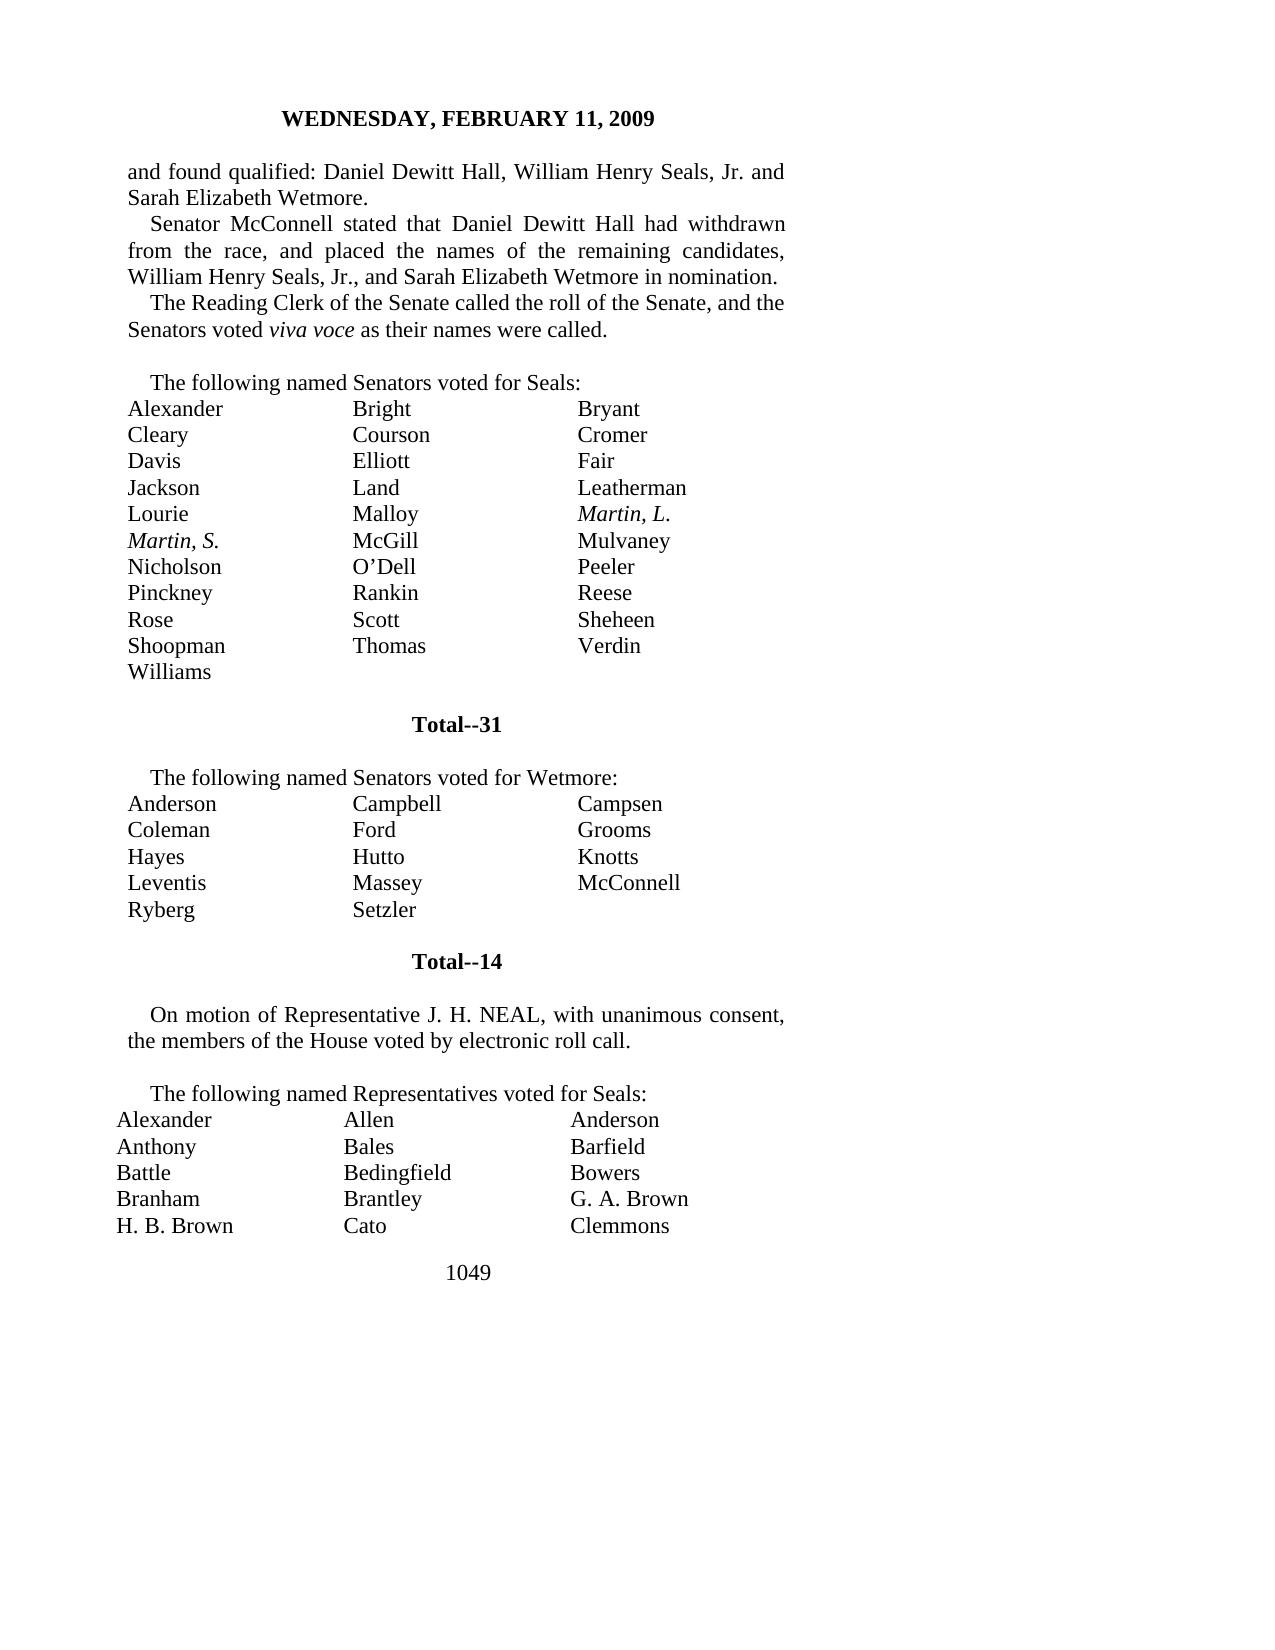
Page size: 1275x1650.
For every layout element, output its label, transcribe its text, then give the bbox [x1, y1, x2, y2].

text Total--14 [127, 948, 786, 975]
text Williams [127, 658, 786, 685]
table_cell Battle [105, 1159, 332, 1186]
table_cell H. B. Brown [105, 1212, 332, 1238]
text Lourie Malloy Martin, L. [127, 500, 786, 527]
text Cleary Courson Cromer [127, 421, 786, 448]
text The following named Senators voted for Wetmore: [127, 764, 786, 790]
text Total--31 [127, 711, 786, 737]
table_cell Cato [332, 1212, 559, 1238]
table_header Allen [332, 1106, 559, 1133]
table_cell Bedingfield [332, 1159, 559, 1186]
text Anderson Campbell Campsen [127, 790, 786, 817]
text The Reading Clerk of the Senate called the roll of the Senate, and the Senators voted viva voce as their names were called. [127, 289, 786, 342]
table_header Alexander [105, 1106, 332, 1133]
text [127, 158, 786, 210]
text Jackson Land Leatherman [127, 474, 786, 500]
text Pinckney Rankin Reese [127, 579, 786, 606]
table_cell Brantley [332, 1186, 559, 1212]
text The following named Senators voted for Seals: [127, 368, 786, 395]
text Davis Elliott Fair [127, 448, 786, 474]
table_header Anderson [559, 1106, 786, 1133]
text Martin, S. McGill Mulvaney [127, 527, 786, 553]
table_cell G. A. Brown [559, 1186, 786, 1212]
table_cell Bales [332, 1133, 559, 1159]
text On motion of Representative J. H. NEAL, with unanimous consent, the members of the House voted by electronic roll call. [127, 1001, 786, 1054]
text Nicholson O’Dell Peeler [127, 553, 786, 579]
text Alexander Bright Bryant [127, 395, 786, 421]
table_cell Barfield [559, 1133, 786, 1159]
text Shoopman Thomas Verdin [127, 632, 786, 658]
text Coleman Ford Grooms [127, 817, 786, 843]
table_cell Clemmons [559, 1212, 786, 1238]
text Hayes Hutto Knotts [127, 843, 786, 869]
table_cell Anthony [105, 1133, 332, 1159]
text The following named Representatives voted for Seals: [127, 1080, 786, 1106]
table_cell Bowers [559, 1159, 786, 1186]
text Senator McConnell stated that Daniel Dewitt Hall had withdrawn from the race, and placed the names of the remaining candidates, William Henry Seals, Jr., and Sarah Elizabeth Wetmore in nomination. [127, 210, 786, 289]
table_cell Branham [105, 1186, 332, 1212]
text Rose Scott Sheheen [127, 606, 786, 632]
text Ryberg Setzler [127, 896, 786, 922]
text Leventis Massey McConnell [127, 869, 786, 896]
